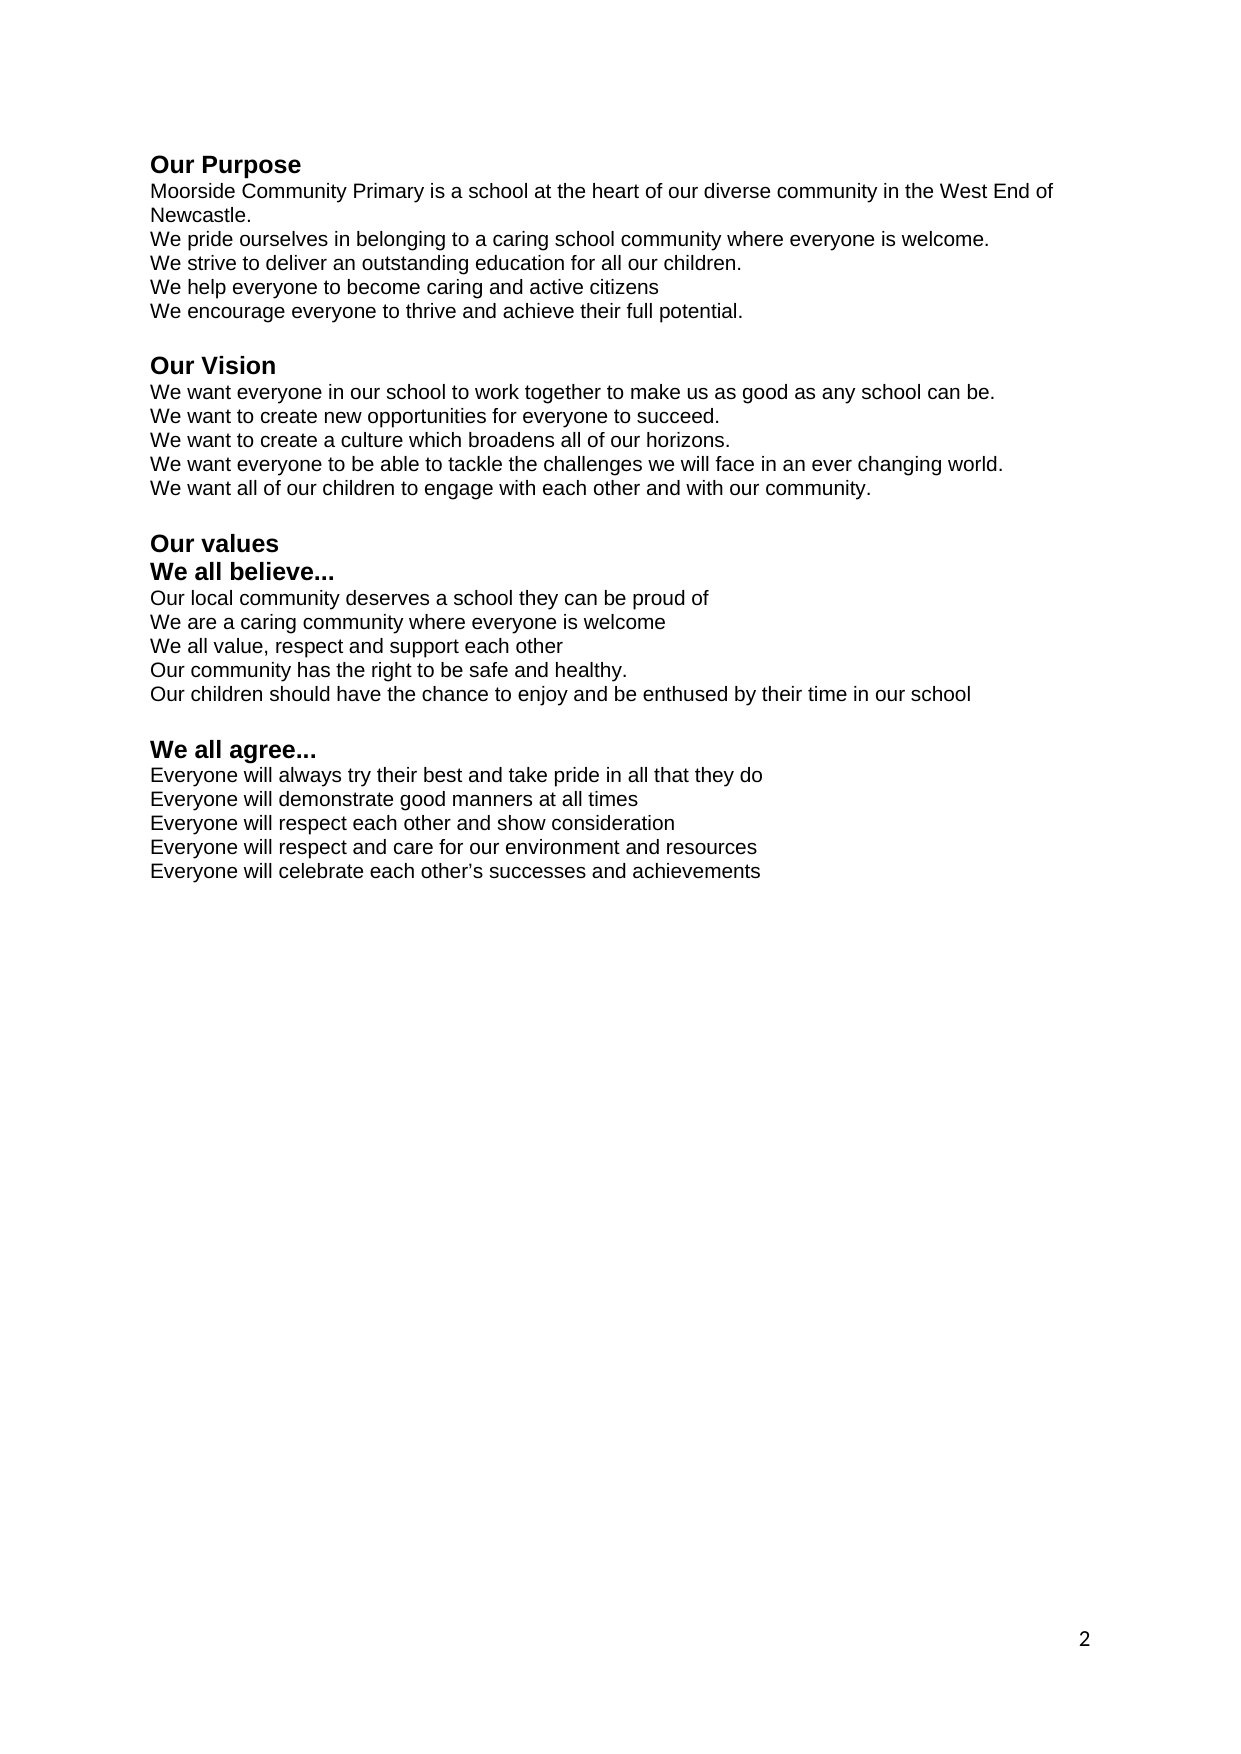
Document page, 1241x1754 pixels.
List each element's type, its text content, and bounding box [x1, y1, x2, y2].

text Our local community deserves a school they can be proud of [150, 586, 1090, 610]
text Everyone will always try their best and take pride in all that they do [150, 763, 1090, 787]
text Everyone will respect each other and show consideration [150, 811, 1090, 835]
text Moorside Community Primary is a school at the heart of our diverse community in the West End of Newcastle. [150, 179, 1090, 227]
text We help everyone to become caring and active citizens [150, 274, 1090, 298]
text We want everyone to be able to tackle the challenges we will face in an ever changing world. [150, 452, 1090, 476]
text Everyone will celebrate each other’s successes and achievements [150, 859, 1090, 883]
text We all value, respect and support each other [150, 634, 1090, 658]
text We encourage everyone to thrive and achieve their full potential. [150, 298, 1090, 322]
text We want all of our children to engage with each other and with our community. [150, 476, 1090, 500]
text We all agree... [150, 734, 1090, 763]
text We want to create new opportunities for everyone to succeed. [150, 404, 1090, 428]
text Our children should have the chance to enjoy and be enthused by their time in our school [150, 682, 1090, 706]
text Our community has the right to be safe and healthy. [150, 658, 1090, 682]
text Everyone will demonstrate good manners at all times [150, 787, 1090, 811]
text Our Purpose [150, 150, 1090, 179]
text We want to create a culture which broadens all of our horizons. [150, 428, 1090, 452]
text Our Vision [150, 351, 1090, 380]
text Everyone will respect and care for our environment and resources [150, 835, 1090, 859]
text Our values [150, 528, 1090, 557]
text We strive to deliver an outstanding education for all our children. [150, 251, 1090, 274]
text We want everyone in our school to work together to make us as good as any school can be. [150, 380, 1090, 404]
text We all believe... [150, 557, 1090, 586]
text We are a caring community where everyone is welcome [150, 610, 1090, 634]
text We pride ourselves in belonging to a caring school community where everyone is welcome. [150, 227, 1090, 251]
